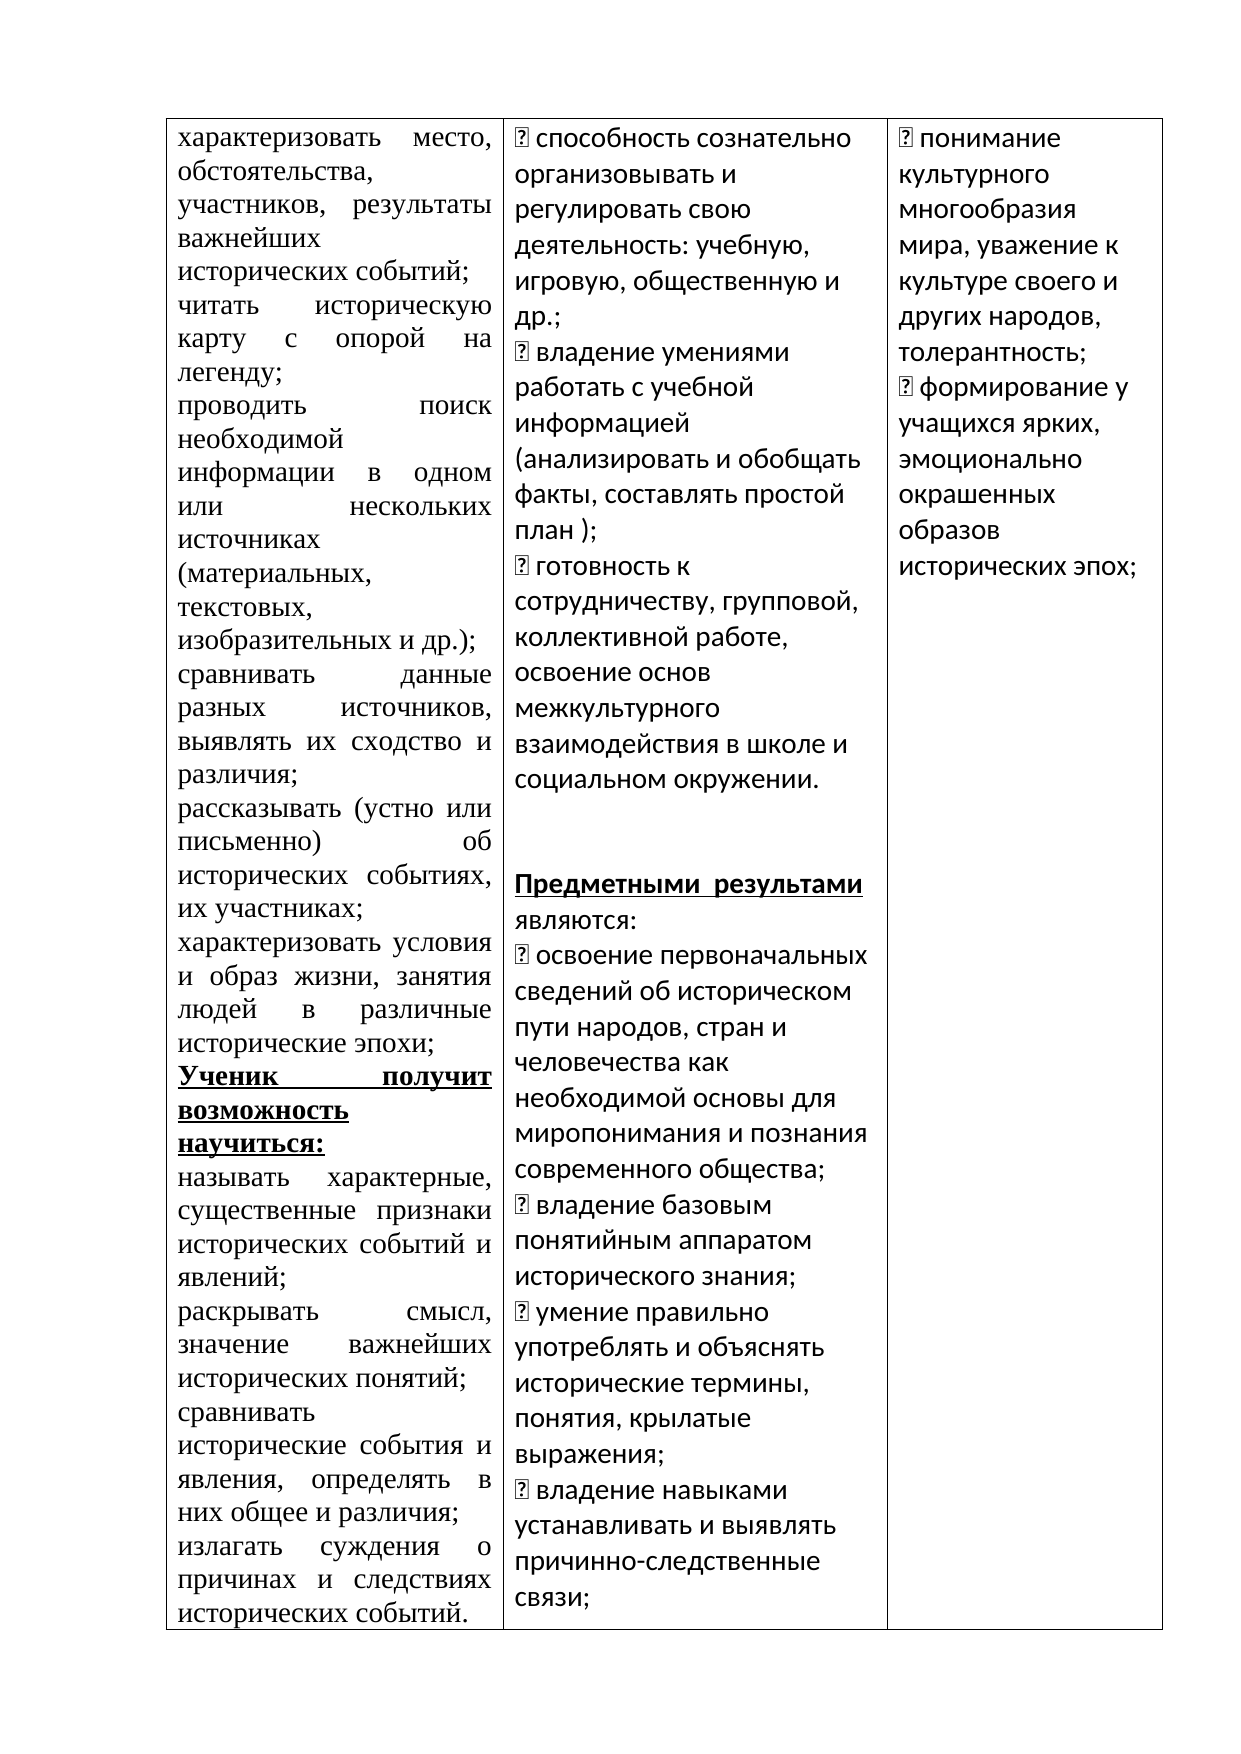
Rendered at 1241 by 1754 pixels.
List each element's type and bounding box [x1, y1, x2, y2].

table_cell [504, 119, 887, 1628]
table_cell [888, 119, 1162, 1628]
table_cell [167, 119, 503, 1628]
